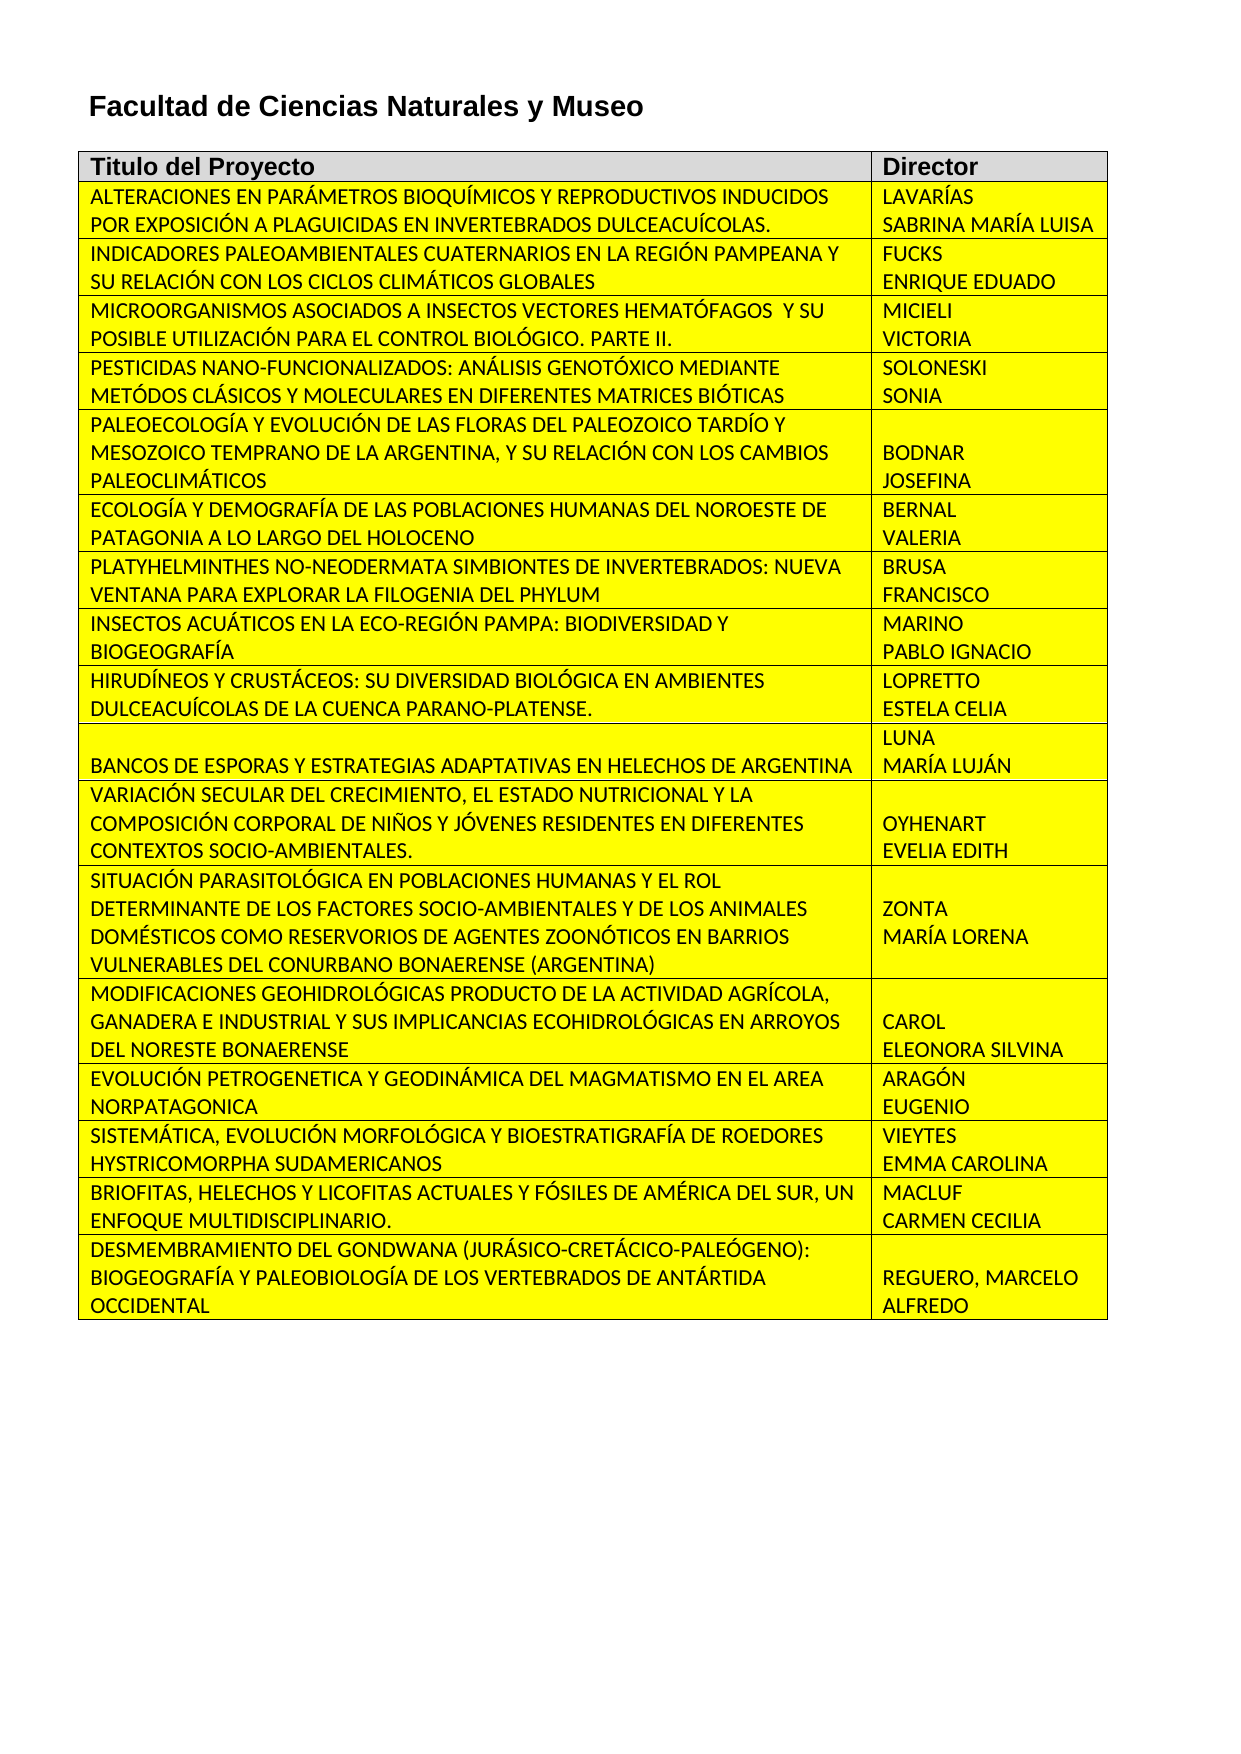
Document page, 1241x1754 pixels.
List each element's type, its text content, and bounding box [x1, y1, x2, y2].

table_cell ZONTA MARÍA LORENA [872, 866, 1107, 978]
table_cell Desmembramiento del Gondwana (Jurásico-Cretácico-Paleógeno): Biogeografía y paleobiología de los vertebrados de Antártida Occidental [79, 1235, 871, 1319]
table_cell BODNAR JOSEFINA [872, 410, 1107, 494]
table_cell Ecología y demografía de las poblaciones humanas del noroeste de Patagonia a lo largo del Holoceno [79, 495, 871, 551]
table_cell REGUERO, MARCELO ALFREDO [872, 1235, 1107, 1319]
table_cell Paleoecología y evolución de las floras del Paleozoico Tardío y Mesozoico Temprano de la Argentina, y su relación con los cambios paleoclimáticos [79, 410, 871, 494]
table_cell Alteraciones en parámetros bioquímicos y reproductivos inducidos por exposición a plaguicidas en invertebrados dulceacuícolas. [79, 182, 871, 238]
table_cell VIEYTES EMMA CAROLINA [872, 1121, 1107, 1177]
table_cell Bancos de esporas y estrategias adaptativas en helechos de Argentina [79, 724, 871, 779]
table_cell MACLUF CARMEN CECILIA [872, 1178, 1107, 1234]
table_cell MICIELI VICTORIA [872, 296, 1107, 352]
table_cell FUCKS ENRIQUE EDUADO [872, 239, 1107, 295]
table_cell Briofitas, Helechos y Licofitas actuales y fósiles de América del Sur, un enfoque multidisciplinario. [79, 1178, 871, 1234]
table_cell Platyhelminthes no-Neodermata simbiontes de invertebrados: nueva ventana para explorar la filogenia del phylum [79, 552, 871, 608]
table_cell MARINO PABLO IGNACIO [872, 609, 1107, 665]
table_cell VARIACIÓN SECULAR DEL CRECIMIENTO, EL ESTADO NUTRICIONAL Y LA COMPOSICIÓN CORPORAL DE NIÑOS Y JÓVENES RESIDENTES EN DIFERENTES CONTEXTOS SOCIO-AMBIENTALES. [79, 781, 871, 865]
table_cell OYHENART EVELIA EDITH [872, 781, 1107, 865]
table_cell LAVARÍAS SABRINA MARÍA LUISA [872, 182, 1107, 238]
table_cell PESTICIDAS NANO-FUNCIONALIZADOS: ANÁLISIS GENOTÓXICO MEDIANTE METÓDOS CLÁSICOS Y MOLECULARES EN DIFERENTES MATRICES BIÓTICAS [79, 353, 871, 409]
table_cell Insectos acuáticos en la Eco-región Pampa: biodiversidad y biogeografía [79, 609, 871, 665]
subtitle Facultad de Ciencias Naturales y Museo [89, 89, 1152, 122]
table_cell Situación parasitológica en poblaciones humanas y el rol determinante de los factores socio-ambientales y de los animales domésticos como reservorios de agentes zoonóticos en barrios vulnerables del Conurbano Bonaerense (Argentina) [79, 866, 871, 978]
table_cell SOLONESKI SONIA [872, 353, 1107, 409]
table_cell BRUSA FRANCISCO [872, 552, 1107, 608]
table_cell Microorganismos asociados a insectos vectores hematófagos y su posible utilización para el control biológico. PARTE II. [79, 296, 871, 352]
table_header Titulo del Proyecto [79, 152, 871, 181]
table_cell EVOLUCIÓN PETROGENETICA Y GEODINÁMICA DEL MAGMATISMO EN EL AREA NORPATAGONICA [79, 1064, 871, 1120]
table_cell Indicadores paleoambientales cuaternarios en la región pampeana y su relación con los ciclos climáticos globales [79, 239, 871, 295]
table_cell Hirudíneos y crustáceos: su diversidad biológica en ambientes dulceacuícolas de la cuenca parano-platense. [79, 666, 871, 722]
table_cell BERNAL VALERIA [872, 495, 1107, 551]
table_header Director [872, 152, 1107, 181]
table_cell MODIFICACIONES GEOHIDROLÓGICAS PRODUCTO DE LA ACTIVIDAD AGRÍCOLA, GANADERA E INDUSTRIAL Y SUS IMPLICANCIAS ECOHIDROLÓGICAS EN ARROYOS DEL NORESTE BONAERENSE [79, 979, 871, 1063]
table_cell ARAGÓN EUGENIO [872, 1064, 1107, 1120]
table_cell Sistemática, evolución morfológica y bioestratigrafía de roedores Hystricomorpha sudamericanos [79, 1121, 871, 1177]
table_cell CAROL ELEONORA SILVINA [872, 979, 1107, 1063]
table_cell LUNA MARÍA LUJÁN [872, 724, 1107, 779]
table_cell LOPRETTO ESTELA CELIA [872, 666, 1107, 722]
